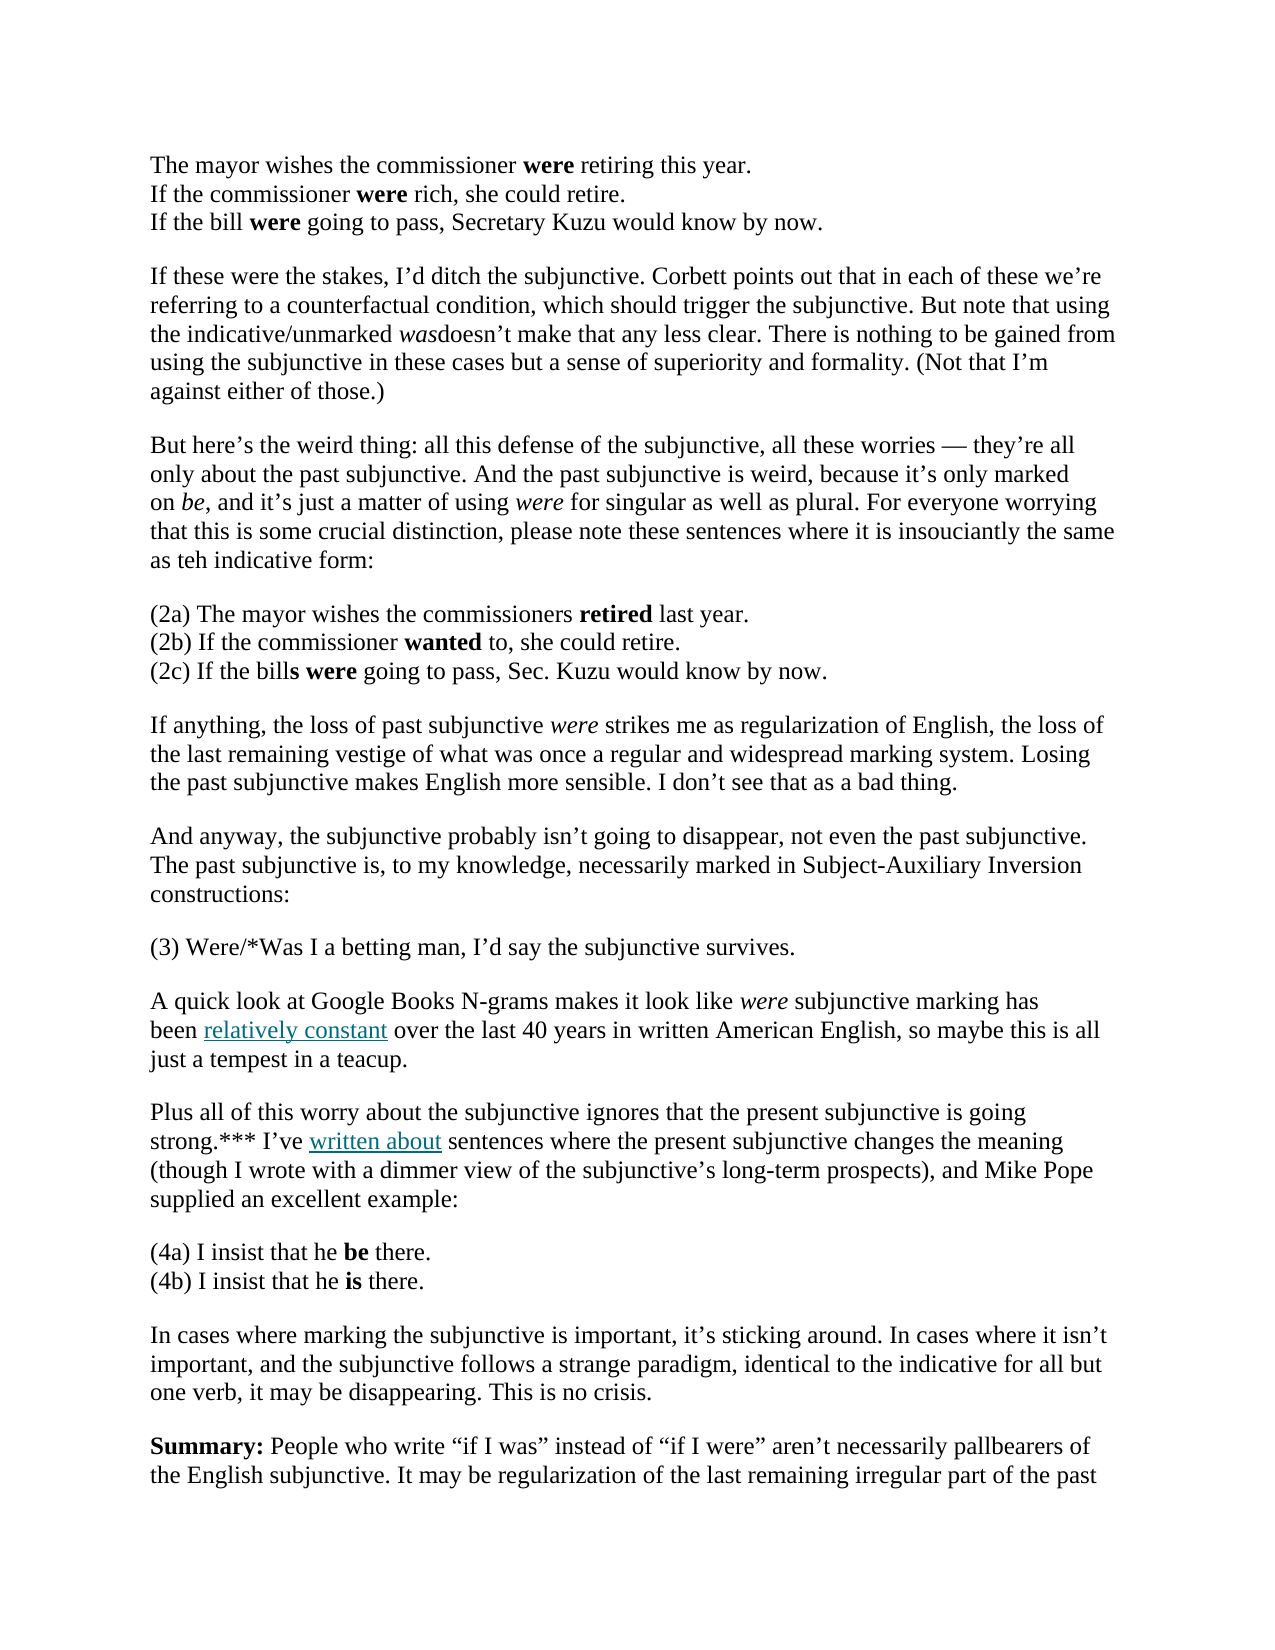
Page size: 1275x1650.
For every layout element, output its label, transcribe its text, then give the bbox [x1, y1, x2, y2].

text And anyway, the subjunctive probably isn’t going to disappear, not even the past subjunctive. The past subjunctive is, to my knowledge, necessarily marked in Subject-Auxiliary Inversion constructions: [150, 821, 1125, 907]
text If anything, the loss of past subjunctive were strikes me as regularization of English, the loss of the last remaining vestige of what was once a regular and widespread marking system. Losing the past subjunctive makes English more sensible. I don’t see that as a bad thing. [150, 710, 1125, 796]
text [150, 1431, 1125, 1489]
text Plus all of this worry about the subjunctive ignores that the present subjunctive is going strong.*** I’ve written about sentences where the present subjunctive changes the meaning (though I wrote with a dimmer view of the subjunctive’s long-term prospects), and Mike Pope supplied an excellent example: [150, 1097, 1125, 1212]
text If these were the stakes, I’d ditch the subjunctive. Corbett points out that in each of these we’re referring to a counterfactual condition, which should trigger the subjunctive. But note that using the indicative/unmarked wasdoesn’t make that any less clear. There is nothing to be gained from using the subjunctive in these cases but a sense of superiority and formality. (Not that I’m against either of those.) [150, 261, 1125, 405]
text (3) Were/*Was I a betting man, I’d say the subjunctive survives. [150, 932, 1125, 961]
text A quick look at Google Books N-grams makes it look like were subjunctive marking has been relatively constant over the last 40 years in written American English, so maybe this is all just a tempest in a teacup. [150, 986, 1125, 1072]
text The mayor wishes the commissioner were retiring this year. If the commissioner were rich, she could retire. If the bill were going to pass, Secretary Kuzu would know by now. [150, 150, 1125, 236]
text But here’s the weird thing: all this defense of the subjunctive, all these worries — they’re all only about the past subjunctive. And the past subjunctive is weird, because it’s only marked on be, and it’s just a matter of using were for singular as well as plural. For everyone worrying that this is some crucial distinction, please note these sentences where it is insouciantly the same as teh indicative form: [150, 430, 1125, 574]
text (4a) I insist that he be there. (4b) I insist that he is there. [150, 1237, 1125, 1295]
text In cases where marking the subjunctive is important, it’s sticking around. In cases where it isn’t important, and the subjunctive follows a strange paradigm, identical to the indicative for all but one verb, it may be disappearing. This is no crisis. [150, 1320, 1125, 1406]
text (2a) The mayor wishes the commissioners retired last year. (2b) If the commissioner wanted to, she could retire. (2c) If the bills were going to pass, Sec. Kuzu would know by now. [150, 599, 1125, 685]
